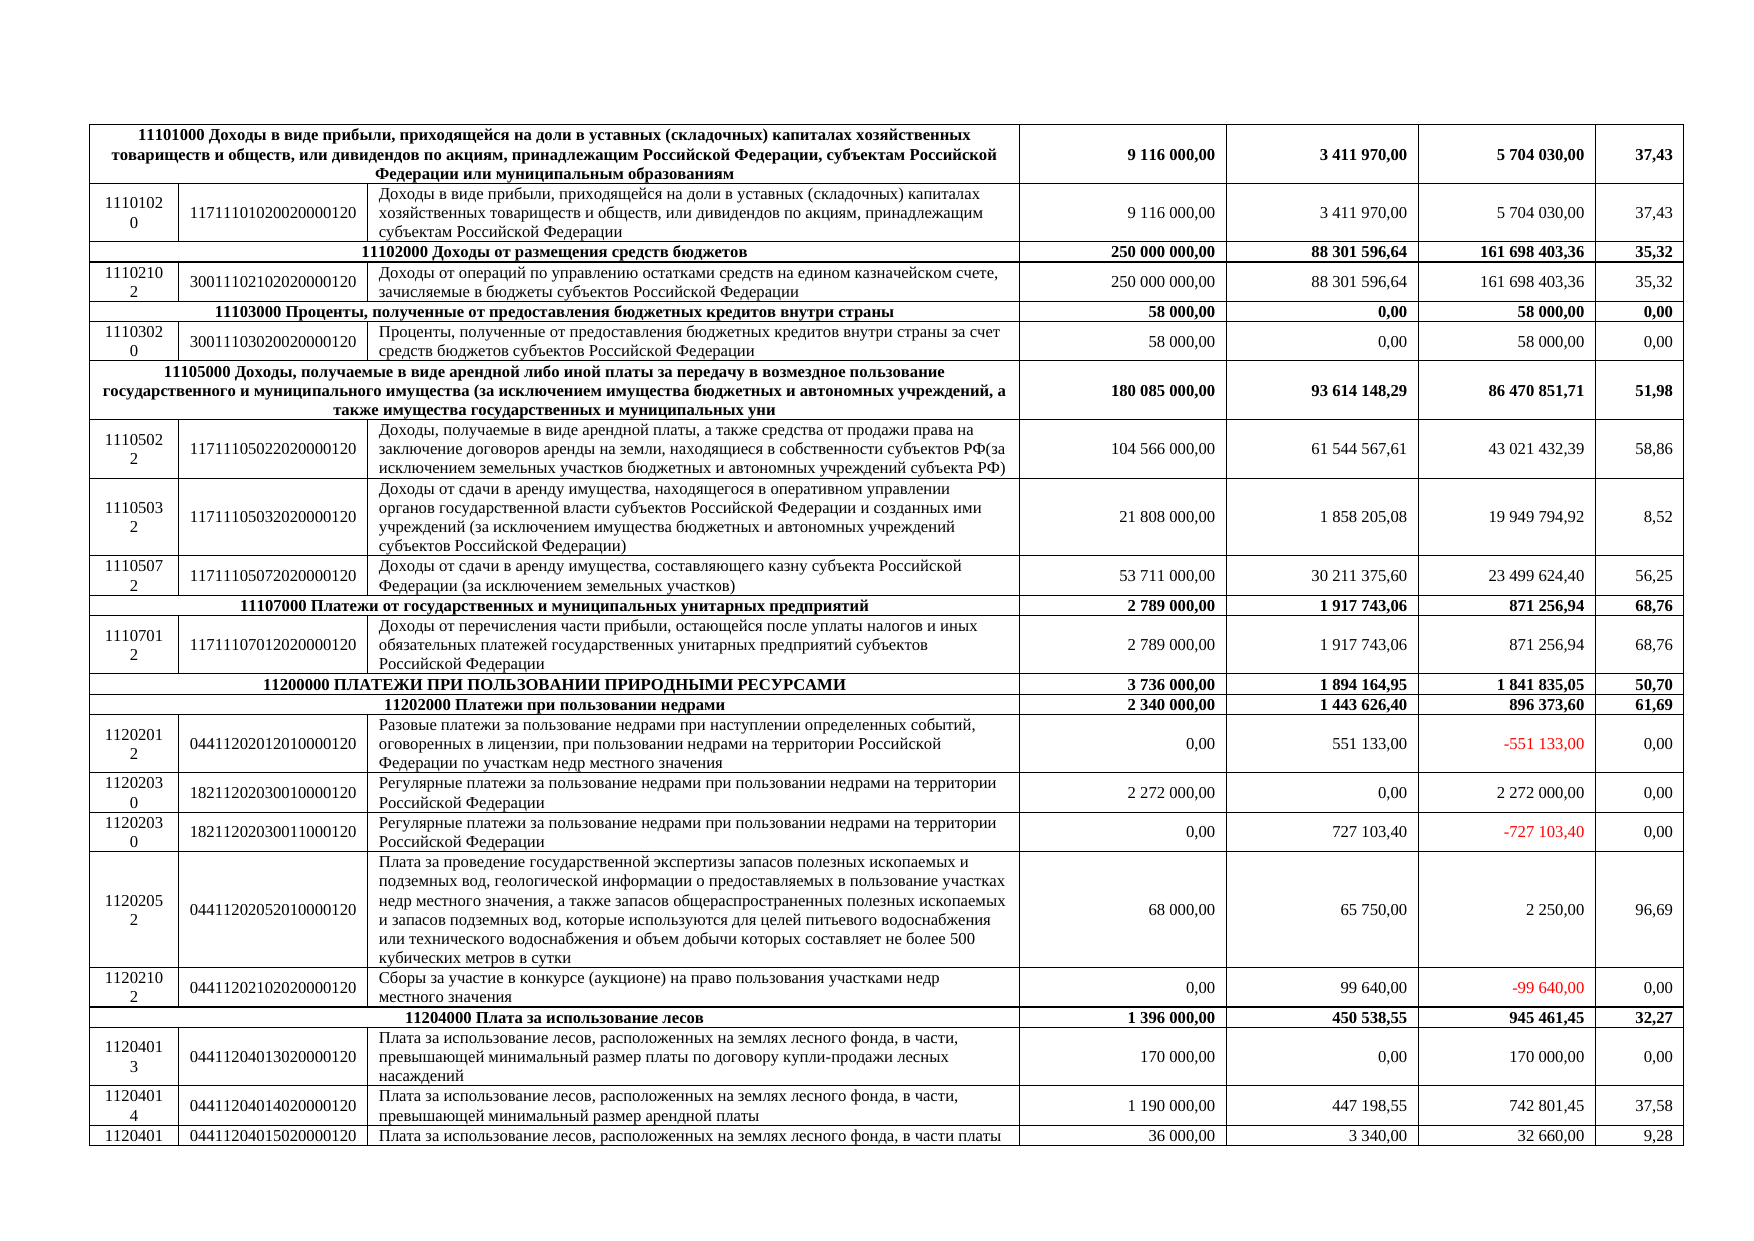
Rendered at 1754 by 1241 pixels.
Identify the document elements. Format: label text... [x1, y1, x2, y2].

table_cell 96,69 [1596, 852, 1683, 967]
table_cell 161 698 403,36 [1419, 242, 1595, 261]
table_cell 58 000,00 [1020, 322, 1226, 360]
table_cell 53 711 000,00 [1020, 556, 1226, 594]
table_cell Доходы, получаемые в виде арендной платы, а также средства от продажи права на заключение договоров аренды на земли, находящиеся в собственности субъектов РФ(за исключением земельных участков бюджетных и автономных учреждений субъекта РФ) [368, 420, 1019, 477]
table_cell 58 000,00 [1419, 322, 1595, 360]
table_cell 727 103,40 [1227, 813, 1418, 851]
table_cell 11102102 [90, 263, 178, 301]
table_cell 896 373,60 [1419, 695, 1595, 714]
table_cell 3 736 000,00 [1020, 674, 1226, 693]
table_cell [368, 1126, 1019, 1145]
table_cell 04411204014020000120 [179, 1086, 367, 1124]
table_cell 104 566 000,00 [1020, 420, 1226, 477]
table_cell 0,00 [1227, 1028, 1418, 1085]
table_cell 5 704 030,00 [1419, 125, 1595, 183]
table_cell 5 704 030,00 [1419, 184, 1595, 241]
table_cell 0,00 [1596, 322, 1683, 360]
table_cell 11101000 Доходы в виде прибыли, приходящейся на доли в уставных (складочных) капиталах хозяйственных товариществ и обществ, или дивидендов по акциям, принадлежащим Российской Федерации, субъектам Российской Федерации или муниципальным образованиям [90, 125, 1019, 183]
table_cell Доходы от перечисления части прибыли, остающейся после уплаты налогов и иных обязательных платежей государственных унитарных предприятий субъектов Российской Федерации [368, 616, 1019, 673]
table_cell 1 858 205,08 [1227, 479, 1418, 555]
table_cell 8,52 [1596, 479, 1683, 555]
table_cell 1 894 164,95 [1227, 674, 1418, 693]
table_cell 35,32 [1596, 263, 1683, 301]
table_cell Регулярные платежи за пользование недрами при пользовании недрами на территории Российской Федерации [368, 773, 1019, 812]
table_cell 3 411 970,00 [1227, 184, 1418, 241]
table_cell 11102000 Доходы от размещения средств бюджетов [90, 242, 1019, 261]
table_cell 68,76 [1596, 596, 1683, 615]
table_cell 58 000,00 [1020, 302, 1226, 321]
table_cell 1 396 000,00 [1020, 1008, 1226, 1027]
table_cell 11711105072020000120 [179, 556, 367, 594]
table_cell 21 808 000,00 [1020, 479, 1226, 555]
table_cell 65 750,00 [1227, 852, 1418, 967]
table_cell Регулярные платежи за пользование недрами при пользовании недрами на территории Российской Федерации [368, 813, 1019, 851]
table_cell 871 256,94 [1419, 596, 1595, 615]
table_cell 1 917 743,06 [1227, 616, 1418, 673]
table_cell 68 000,00 [1020, 852, 1226, 967]
table_cell 23 499 624,40 [1419, 556, 1595, 594]
table_cell 04411202052010000120 [179, 852, 367, 967]
table_cell 68,76 [1596, 616, 1683, 673]
table_cell 88 301 596,64 [1227, 242, 1418, 261]
table_cell Доходы от сдачи в аренду имущества, составляющего казну субъекта Российской Федерации (за исключением земельных участков) [368, 556, 1019, 594]
table_cell 88 301 596,64 [1227, 263, 1418, 301]
table_cell 11107000 Платежи от государственных и муниципальных унитарных предприятий [90, 596, 1019, 615]
table_cell 11711105022020000120 [179, 420, 367, 477]
table_cell 9 116 000,00 [1020, 125, 1226, 183]
table_cell 61 544 567,61 [1227, 420, 1418, 477]
table_cell 11202102 [90, 968, 178, 1006]
table_cell 551 133,00 [1227, 715, 1418, 772]
table_cell 18211202030010000120 [179, 773, 367, 812]
table_cell 30011102102020000120 [179, 263, 367, 301]
table_cell 2 272 000,00 [1020, 773, 1226, 812]
table_cell 86 470 851,71 [1419, 361, 1595, 419]
table_cell 170 000,00 [1419, 1028, 1595, 1085]
table_cell 1 917 743,06 [1227, 596, 1418, 615]
table_cell Проценты, полученные от предоставления бюджетных кредитов внутри страны за счет средств бюджетов субъектов Российской Федерации [368, 322, 1019, 360]
table_cell 35,32 [1596, 242, 1683, 261]
table_cell Плата за использование лесов, расположенных на землях лесного фонда, в части, превышающей минимальный размер арендной платы [368, 1086, 1019, 1124]
table_cell 0,00 [1227, 322, 1418, 360]
table_cell 36 000,00 [1020, 1126, 1226, 1145]
table_cell 11204015 [90, 1126, 178, 1145]
table_cell 161 698 403,36 [1419, 263, 1595, 301]
table_cell 37,43 [1596, 125, 1683, 183]
table_cell 04411202012010000120 [179, 715, 367, 772]
table_cell 2 789 000,00 [1020, 596, 1226, 615]
table_cell 11103000 Проценты, полученные от предоставления бюджетных кредитов внутри страны [90, 302, 1019, 321]
table_cell 37,58 [1596, 1086, 1683, 1124]
table_cell Доходы в виде прибыли, приходящейся на доли в уставных (складочных) капиталах хозяйственных товариществ и обществ, или дивидендов по акциям, принадлежащим субъектам Российской Федерации [368, 184, 1019, 241]
table_cell 58,86 [1596, 420, 1683, 477]
table_cell 11202012 [90, 715, 178, 772]
table_cell 11202052 [90, 852, 178, 967]
table_cell 945 461,45 [1419, 1008, 1595, 1027]
table_cell 0,00 [1596, 715, 1683, 772]
table_cell 11202030 [90, 773, 178, 812]
table_cell 32,27 [1596, 1008, 1683, 1027]
table_cell 37,43 [1596, 184, 1683, 241]
table_cell 19 949 794,92 [1419, 479, 1595, 555]
table_cell 04411202102020000120 [179, 968, 367, 1006]
table_cell 180 085 000,00 [1020, 361, 1226, 419]
table_cell 0,00 [1020, 715, 1226, 772]
table_cell 742 801,45 [1419, 1086, 1595, 1124]
table_cell 11105072 [90, 556, 178, 594]
table_cell 50,70 [1596, 674, 1683, 693]
table_cell 0,00 [1596, 968, 1683, 1006]
table_cell 11711107012020000120 [179, 616, 367, 673]
table_cell Плата за проведение государственной экспертизы запасов полезных ископаемых и подземных вод, геологической информации о предоставляемых в пользование участках недр местного значения, а также запасов общераспространенных полезных ископаемых и запасов подземных вод, которые используются для целей питьевого водоснабжения или технического водоснабжения и объем добычи которых составляет не более 500 кубических метров в сутки [368, 852, 1019, 967]
table_cell Сборы за участие в конкурсе (аукционе) на право пользования участками недр местного значения [368, 968, 1019, 1006]
table_cell 11105000 Доходы, получаемые в виде арендной либо иной платы за передачу в возмездное пользование государственного и муниципального имущества (за исключением имущества бюджетных и автономных учреждений, а также имущества государственных и муниципальных уни [90, 361, 1019, 419]
table_cell 2 340 000,00 [1020, 695, 1226, 714]
table_cell 2 272 000,00 [1419, 773, 1595, 812]
table_cell 0,00 [1020, 813, 1226, 851]
table_cell 30011103020020000120 [179, 322, 367, 360]
table_cell 43 021 432,39 [1419, 420, 1595, 477]
table_cell -551 133,00 [1419, 715, 1595, 772]
table_cell 11202000 Платежи при пользовании недрами [90, 695, 1019, 714]
table_cell 11105022 [90, 420, 178, 477]
table_cell 99 640,00 [1227, 968, 1418, 1006]
table_cell 2 250,00 [1419, 852, 1595, 967]
table_cell 0,00 [1596, 1028, 1683, 1085]
table_cell Доходы от операций по управлению остатками средств на едином казначейском счете, зачисляемые в бюджеты субъектов Российской Федерации [368, 263, 1019, 301]
table_cell 170 000,00 [1020, 1028, 1226, 1085]
table_cell -99 640,00 [1419, 968, 1595, 1006]
table_cell 250 000 000,00 [1020, 242, 1226, 261]
table_cell 11204000 Плата за использование лесов [90, 1008, 1019, 1027]
table_cell 11107012 [90, 616, 178, 673]
table_cell 447 198,55 [1227, 1086, 1418, 1124]
table_cell 30 211 375,60 [1227, 556, 1418, 594]
table_cell 0,00 [1227, 302, 1418, 321]
table_cell 250 000 000,00 [1020, 263, 1226, 301]
table_cell 56,25 [1596, 556, 1683, 594]
table_cell 2 789 000,00 [1020, 616, 1226, 673]
table_cell 04411204013020000120 [179, 1028, 367, 1085]
table_cell 1 190 000,00 [1020, 1086, 1226, 1124]
table_cell 58 000,00 [1419, 302, 1595, 321]
table_cell 3 340,00 [1227, 1126, 1418, 1145]
table_cell 1 841 835,05 [1419, 674, 1595, 693]
table_cell 51,98 [1596, 361, 1683, 419]
table_cell 18211202030011000120 [179, 813, 367, 851]
table_cell Доходы от сдачи в аренду имущества, находящегося в оперативном управлении органов государственной власти субъектов Российской Федерации и созданных ими учреждений (за исключением имущества бюджетных и автономных учреждений субъектов Российской Федерации) [368, 479, 1019, 555]
table_cell 11103020 [90, 322, 178, 360]
table_cell 11711101020020000120 [179, 184, 367, 241]
table_cell Плата за использование лесов, расположенных на землях лесного фонда, в части, превышающей минимальный размер платы по договору купли-продажи лесных насаждений [368, 1028, 1019, 1085]
table_cell 11711105032020000120 [179, 479, 367, 555]
table_cell 11105032 [90, 479, 178, 555]
table_cell 11202030 [90, 813, 178, 851]
table_cell 32 660,00 [1419, 1126, 1595, 1145]
table_cell -727 103,40 [1419, 813, 1595, 851]
table_cell 3 411 970,00 [1227, 125, 1418, 183]
table_cell 11101020 [90, 184, 178, 241]
table_cell 11204014 [90, 1086, 178, 1124]
table_cell 0,00 [1596, 302, 1683, 321]
table_cell 1 443 626,40 [1227, 695, 1418, 714]
table_cell 0,00 [1227, 773, 1418, 812]
table_cell 11204013 [90, 1028, 178, 1085]
table_cell 9 116 000,00 [1020, 184, 1226, 241]
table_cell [179, 1126, 367, 1145]
table_cell 0,00 [1596, 813, 1683, 851]
table_cell 871 256,94 [1419, 616, 1595, 673]
table_cell Разовые платежи за пользование недрами при наступлении определенных событий, оговоренных в лицензии, при пользовании недрами на территории Российской Федерации по участкам недр местного значения [368, 715, 1019, 772]
table_cell 0,00 [1596, 773, 1683, 812]
table_cell 9,28 [1596, 1126, 1683, 1145]
table_cell 11200000 ПЛАТЕЖИ ПРИ ПОЛЬЗОВАНИИ ПРИРОДНЫМИ РЕСУРСАМИ [90, 674, 1019, 693]
table_cell 0,00 [1020, 968, 1226, 1006]
table_cell 93 614 148,29 [1227, 361, 1418, 419]
table_cell 61,69 [1596, 695, 1683, 714]
table_cell 450 538,55 [1227, 1008, 1418, 1027]
